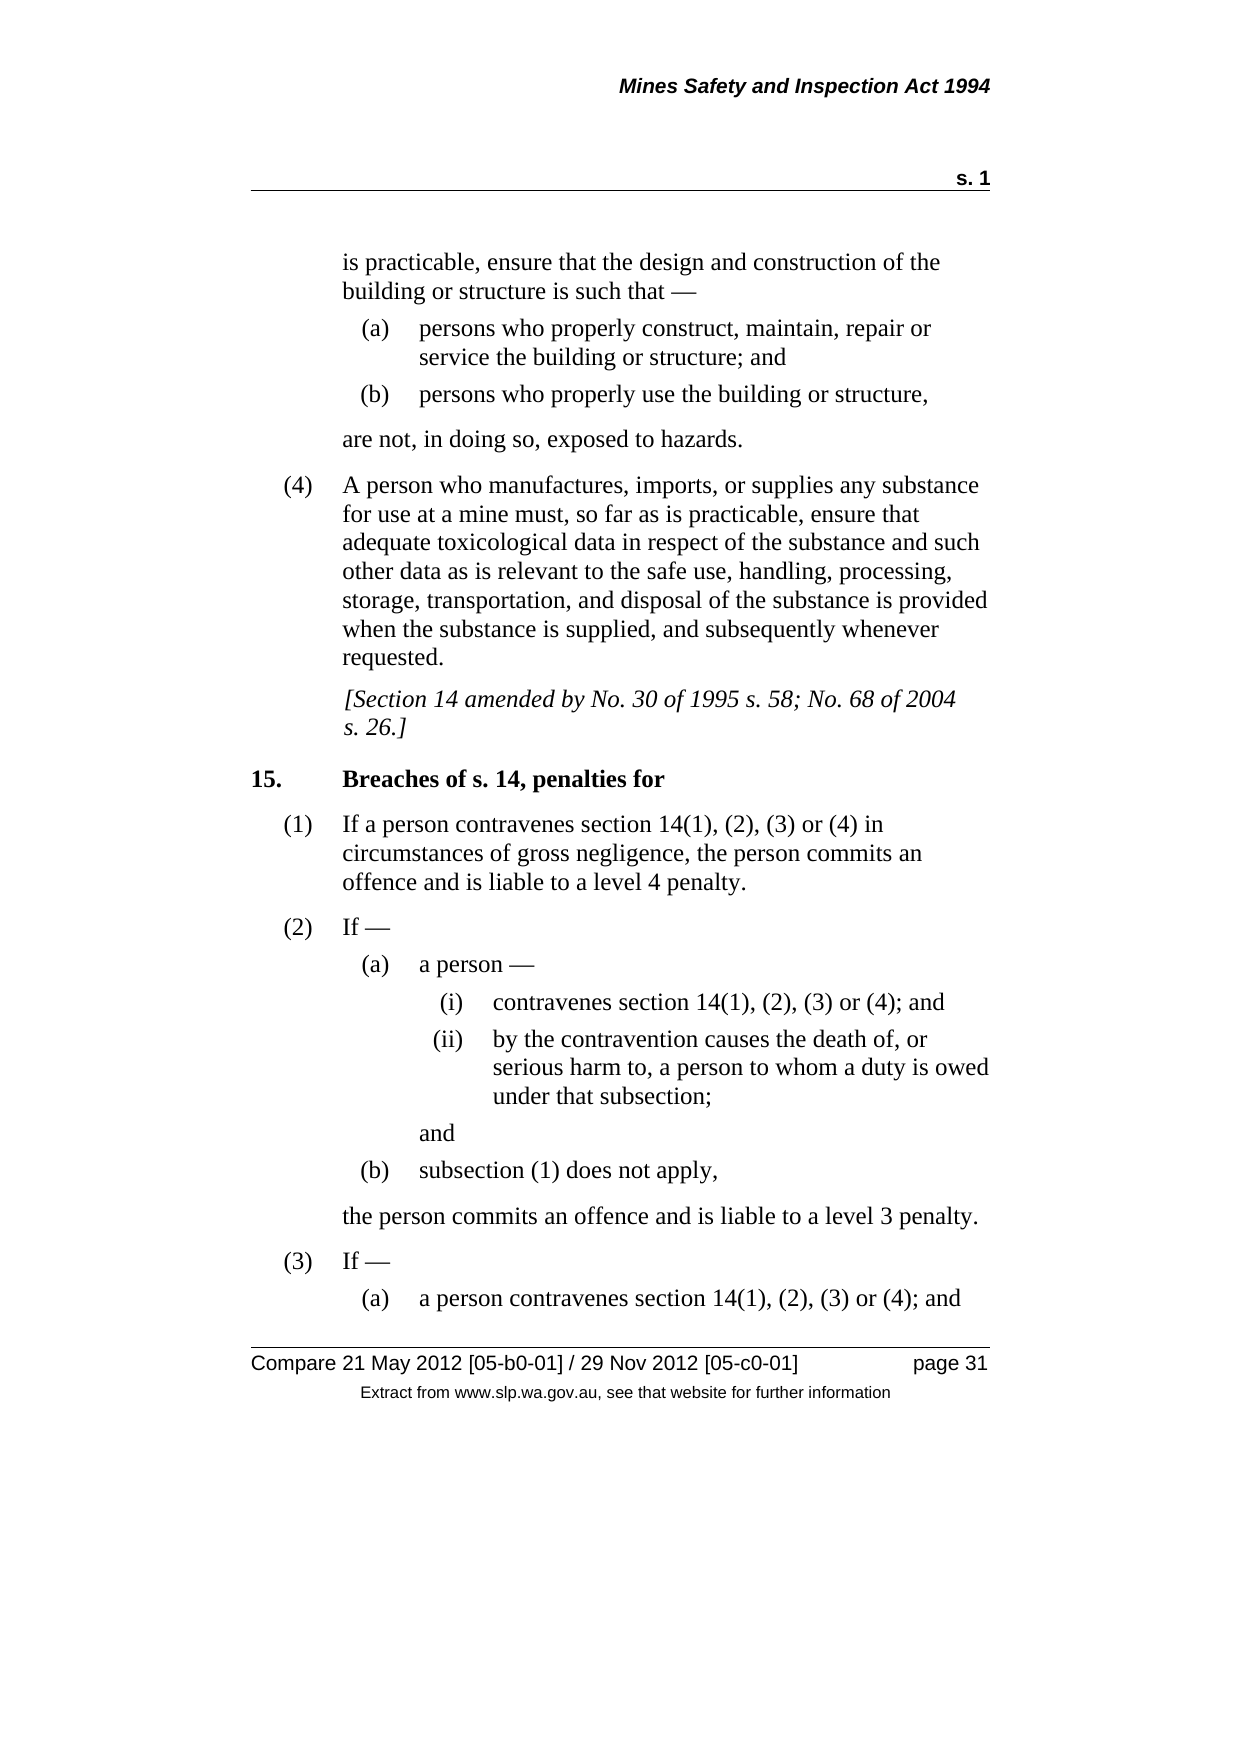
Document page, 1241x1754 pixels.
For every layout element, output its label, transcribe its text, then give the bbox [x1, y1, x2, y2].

text are not, in doing so, exposed to hazards. [251, 424, 990, 453]
text (ii) by the contravention causes the death of, or serious harm to, a person to whom a duty is owed under that subsection; [251, 1024, 990, 1110]
text (1) If a person contravenes section 14(1), (2), (3) or (4) in circumstances of gross negligence, the person commits an offence and is liable to a level 4 penalty. [251, 809, 990, 896]
text (b) persons who properly use the building or structure, [251, 379, 990, 408]
text [Section 14 amended by No. 30 of 1995 s. 58; No. 68 of 2004 s. 26.] [251, 684, 990, 741]
text (3) If — [251, 1246, 990, 1275]
text (a) a person contravenes section 14(1), (2), (3) or (4); and [251, 1283, 990, 1312]
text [251, 247, 990, 305]
text and [251, 1118, 990, 1147]
text (i) contravenes section 14(1), (2), (3) or (4); and [251, 987, 990, 1015]
text (b) subsection (1) does not apply, [251, 1155, 990, 1184]
text (a) persons who properly construct, maintain, repair or service the building or structure; and [251, 313, 990, 371]
text the person commits an offence and is liable to a level 3 penalty. [251, 1201, 990, 1229]
subtitle 15. Breaches of s. 14, penalties for [251, 764, 990, 793]
text (4) A person who manufactures, imports, or supplies any substance for use at a mine must, so far as is practicable, ensure that adequate toxicological data in respect of the substance and such other data as is relevant to the safe use, handling, processing, storage, transportation, and disposal of the substance is provided when the substance is supplied, and subsequently whenever requested. [251, 470, 990, 671]
text (2) If — [251, 912, 990, 941]
text (a) a person — [251, 949, 990, 978]
